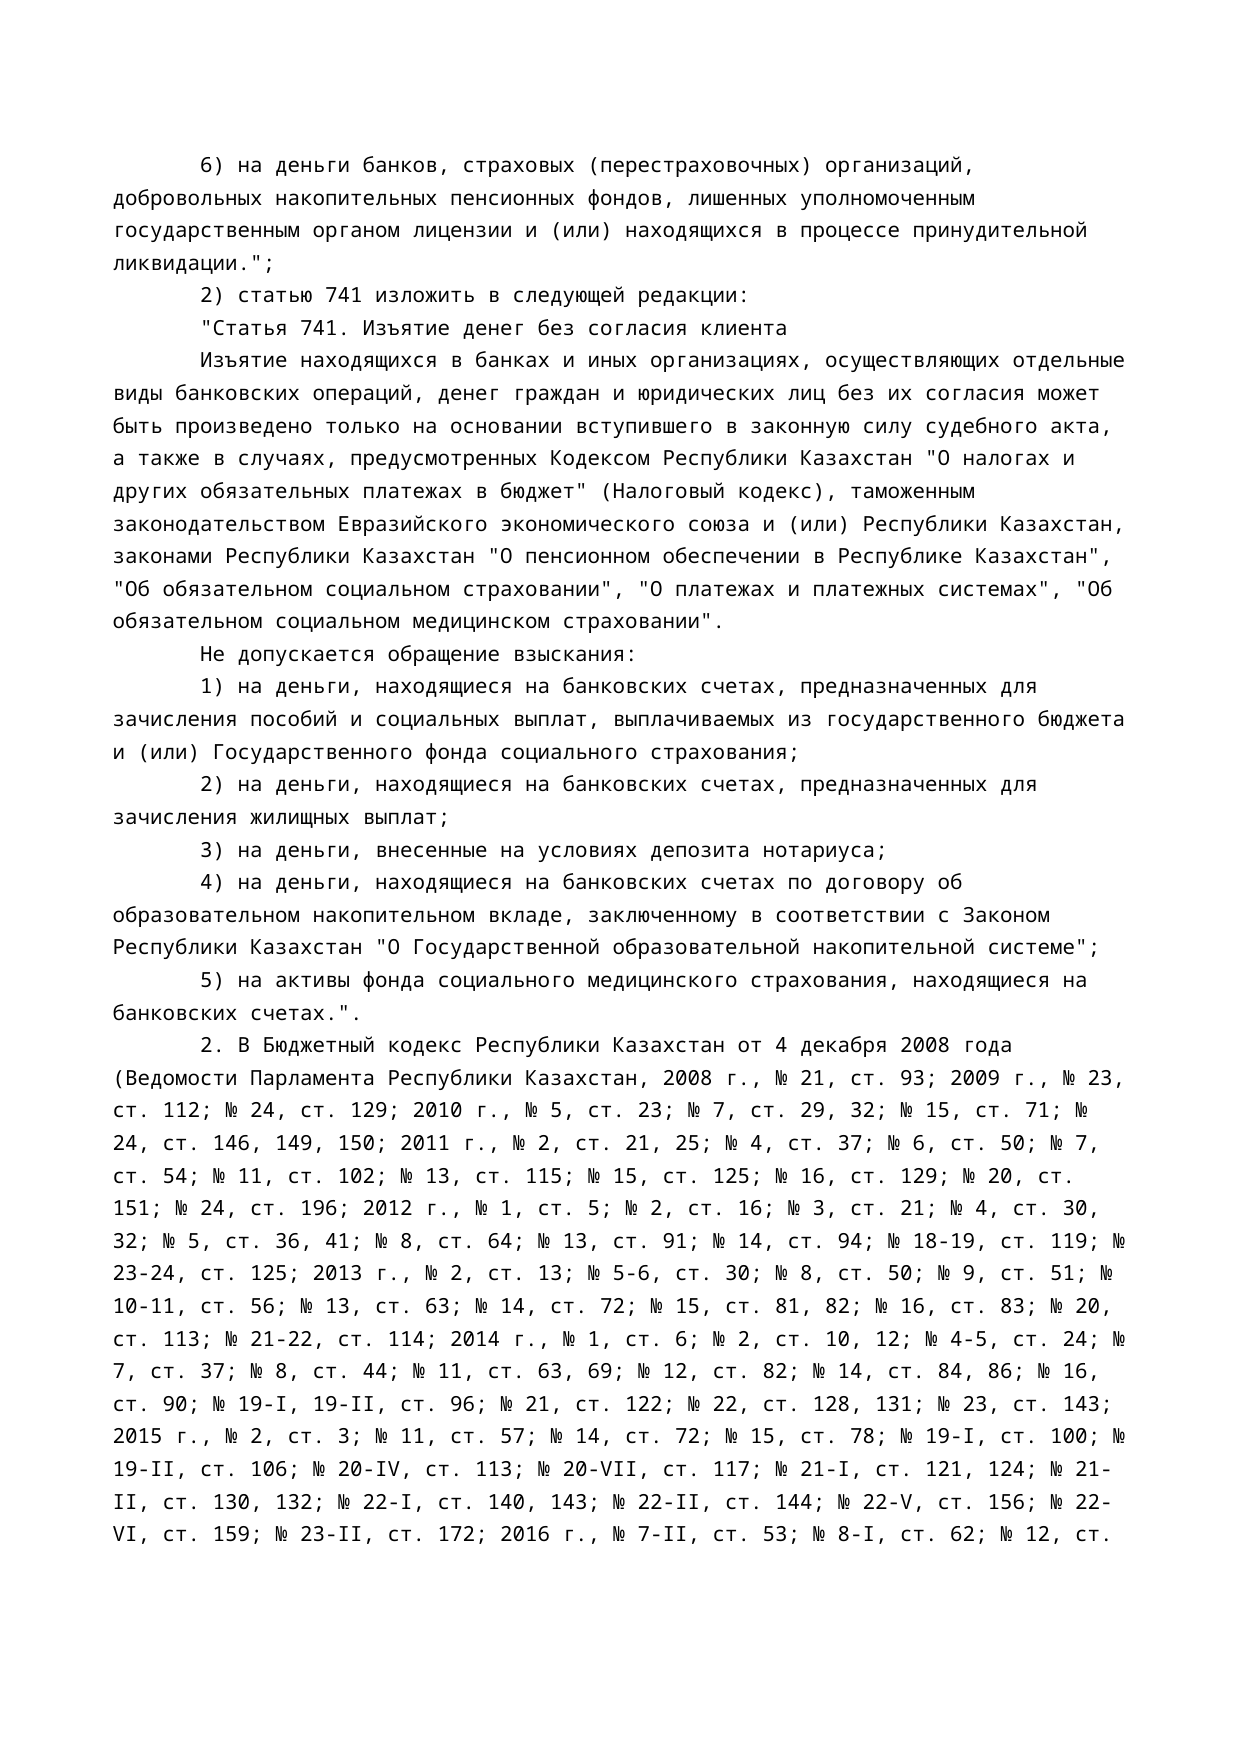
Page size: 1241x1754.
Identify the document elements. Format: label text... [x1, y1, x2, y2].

text Изъятие находящихся в банках и иных организациях, осуществляющих отдельные виды банковских операций, денег граждан и юридических лиц без их согласия может быть произведено только на основании вступившего в законную силу судебного акта, а также в случаях, предусмотренных Кодексом Республики Казахстан "О налогах и других обязательных платежах в бюджет" (Налоговый кодекс), таможенным законодательством Евразийского экономического союза и (или) Республики Казахстан, законами Республики Казахстан "О пенсионном обеспечении в Республике Казахстан", "Об обязательном социальном страховании", "О платежах и платежных системах", "Об обязательном социальном медицинском страховании". [112, 346, 1128, 635]
text 6) на деньги банков, страховых (перестраховочных) организаций, добровольных накопительных пенсионных фондов, лишенных уполномоченным государственным органом лицензии и (или) находящихся в процессе принудительной ликвидации."; [112, 150, 1128, 276]
text 1) на деньги, находящиеся на банковских счетах, предназначенных для зачисления пособий и социальных выплат, выплачиваемых из государственного бюджета и (или) Государственного фонда социального страхования; [112, 672, 1128, 765]
text 5) на активы фонда социального медицинского страхования, находящиеся на банковских счетах.". [112, 965, 1128, 1026]
text 3) на деньги, внесенные на условиях депозита нотариуса; [112, 835, 1128, 863]
text 2) на деньги, находящиеся на банковских счетах, предназначенных для зачисления жилищных выплат; [112, 769, 1128, 831]
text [112, 1030, 1128, 1548]
text "Статья 741. Изъятие денег без согласия клиента [112, 313, 1128, 341]
text 2) статью 741 изложить в следующей редакции: [112, 280, 1128, 309]
text 4) на деньги, находящиеся на банковских счетах по договору об образовательном накопительном вкладе, заключенному в соответствии с Законом Республики Казахстан "О Государственной образовательной накопительной системе"; [112, 867, 1128, 961]
text Не допускается обращение взыскания: [112, 639, 1128, 667]
